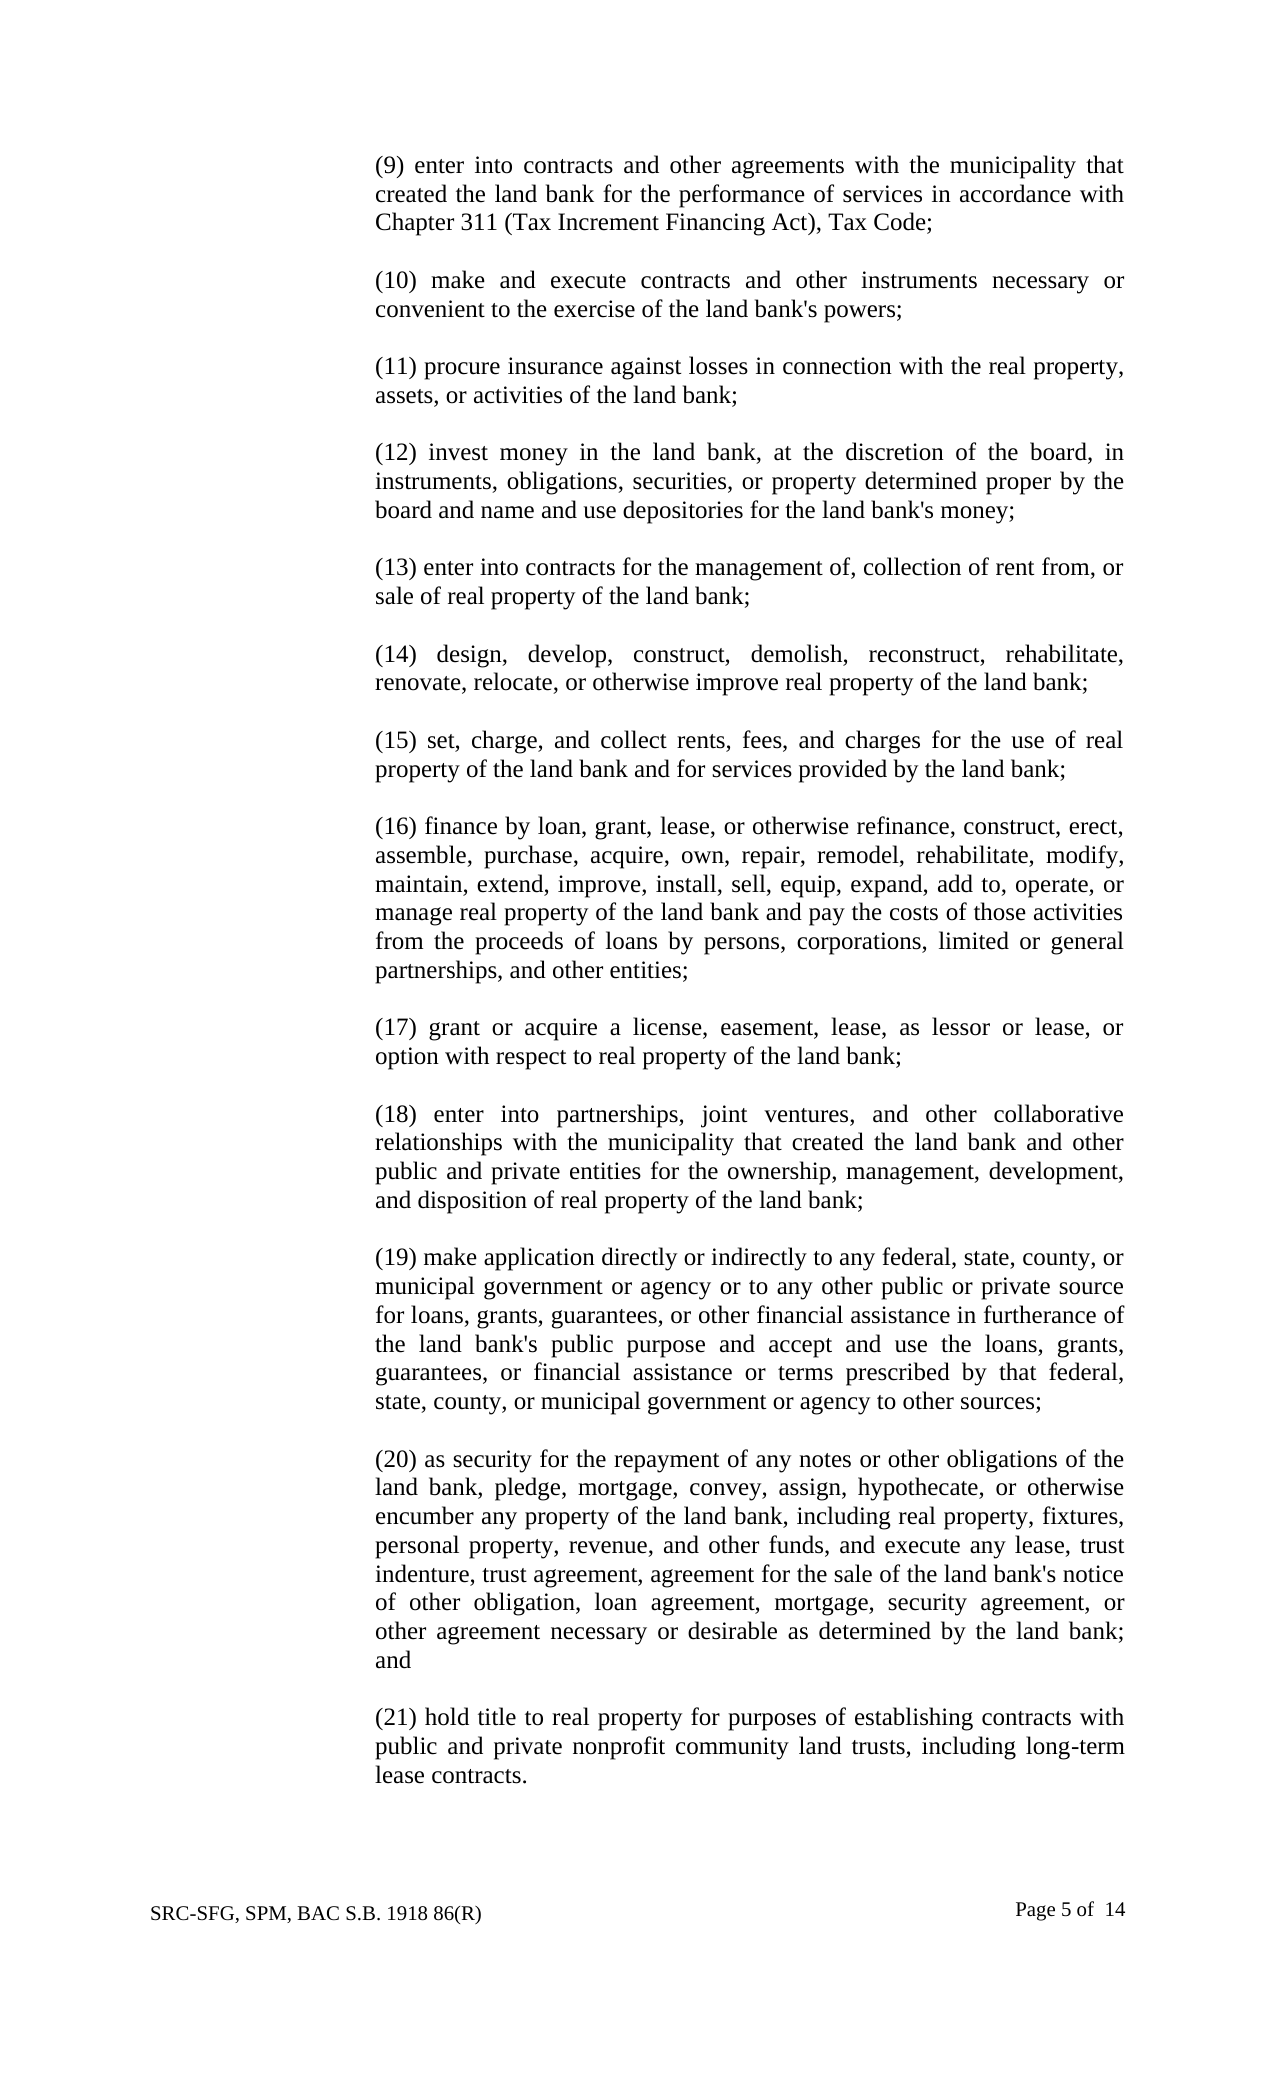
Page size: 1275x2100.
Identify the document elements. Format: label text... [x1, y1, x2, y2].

text (17) grant or acquire a license, easement, lease, as lessor or lease, or option with respect to real property of the land bank; [375, 1012, 1125, 1070]
text (19) make application directly or indirectly to any federal, state, county, or municipal government or agency or to any other public or private source for loans, grants, guarantees, or other financial assistance in furtherance of the land bank's public purpose and accept and use the loans, grants, guarantees, or financial assistance or terms prescribed by that federal, state, county, or municipal government or agency to other sources; [375, 1242, 1125, 1415]
text (9) enter into contracts and other agreements with the municipality that created the land bank for the performance of services in accordance with Chapter 311 (Tax Increment Financing Act), Tax Code; [375, 150, 1125, 236]
text (18) enter into partnerships, joint ventures, and other collaborative relationships with the municipality that created the land bank and other public and private entities for the ownership, management, development, and disposition of real property of the land bank; [375, 1099, 1125, 1214]
text (21) hold title to real property for purposes of establishing contracts with public and private nonprofit community land trusts, including long-term lease contracts. [375, 1702, 1125, 1789]
text (16) finance by loan, grant, lease, or otherwise refinance, construct, erect, assemble, purchase, acquire, own, repair, remodel, rehabilitate, modify, maintain, extend, improve, install, sell, equip, expand, add to, operate, or manage real property of the land bank and pay the costs of those activities from the proceeds of loans by persons, corporations, limited or general partnerships, and other entities; [375, 811, 1125, 984]
text (13) enter into contracts for the management of, collection of rent from, or sale of real property of the land bank; [375, 552, 1125, 610]
text (11) procure insurance against losses in connection with the real property, assets, or activities of the land bank; [375, 351, 1125, 409]
text (14) design, develop, construct, demolish, reconstruct, rehabilitate, renovate, relocate, or otherwise improve real property of the land bank; [375, 639, 1125, 696]
text (15) set, charge, and collect rents, fees, and charges for the use of real property of the land bank and for services provided by the land bank; [375, 725, 1125, 782]
text (10) make and execute contracts and other instruments necessary or convenient to the exercise of the land bank's powers; [375, 265, 1125, 322]
text (20) as security for the repayment of any notes or other obligations of the land bank, pledge, mortgage, convey, assign, hypothecate, or otherwise encumber any property of the land bank, including real property, fixtures, personal property, revenue, and other funds, and execute any lease, trust indenture, trust agreement, agreement for the sale of the land bank's notice of other obligation, loan agreement, mortgage, security agreement, or other agreement necessary or desirable as determined by the land bank; and [375, 1444, 1125, 1674]
text (12) invest money in the land bank, at the discretion of the board, in instruments, obligations, securities, or property determined proper by the board and name and use depositories for the land bank's money; [375, 437, 1125, 524]
